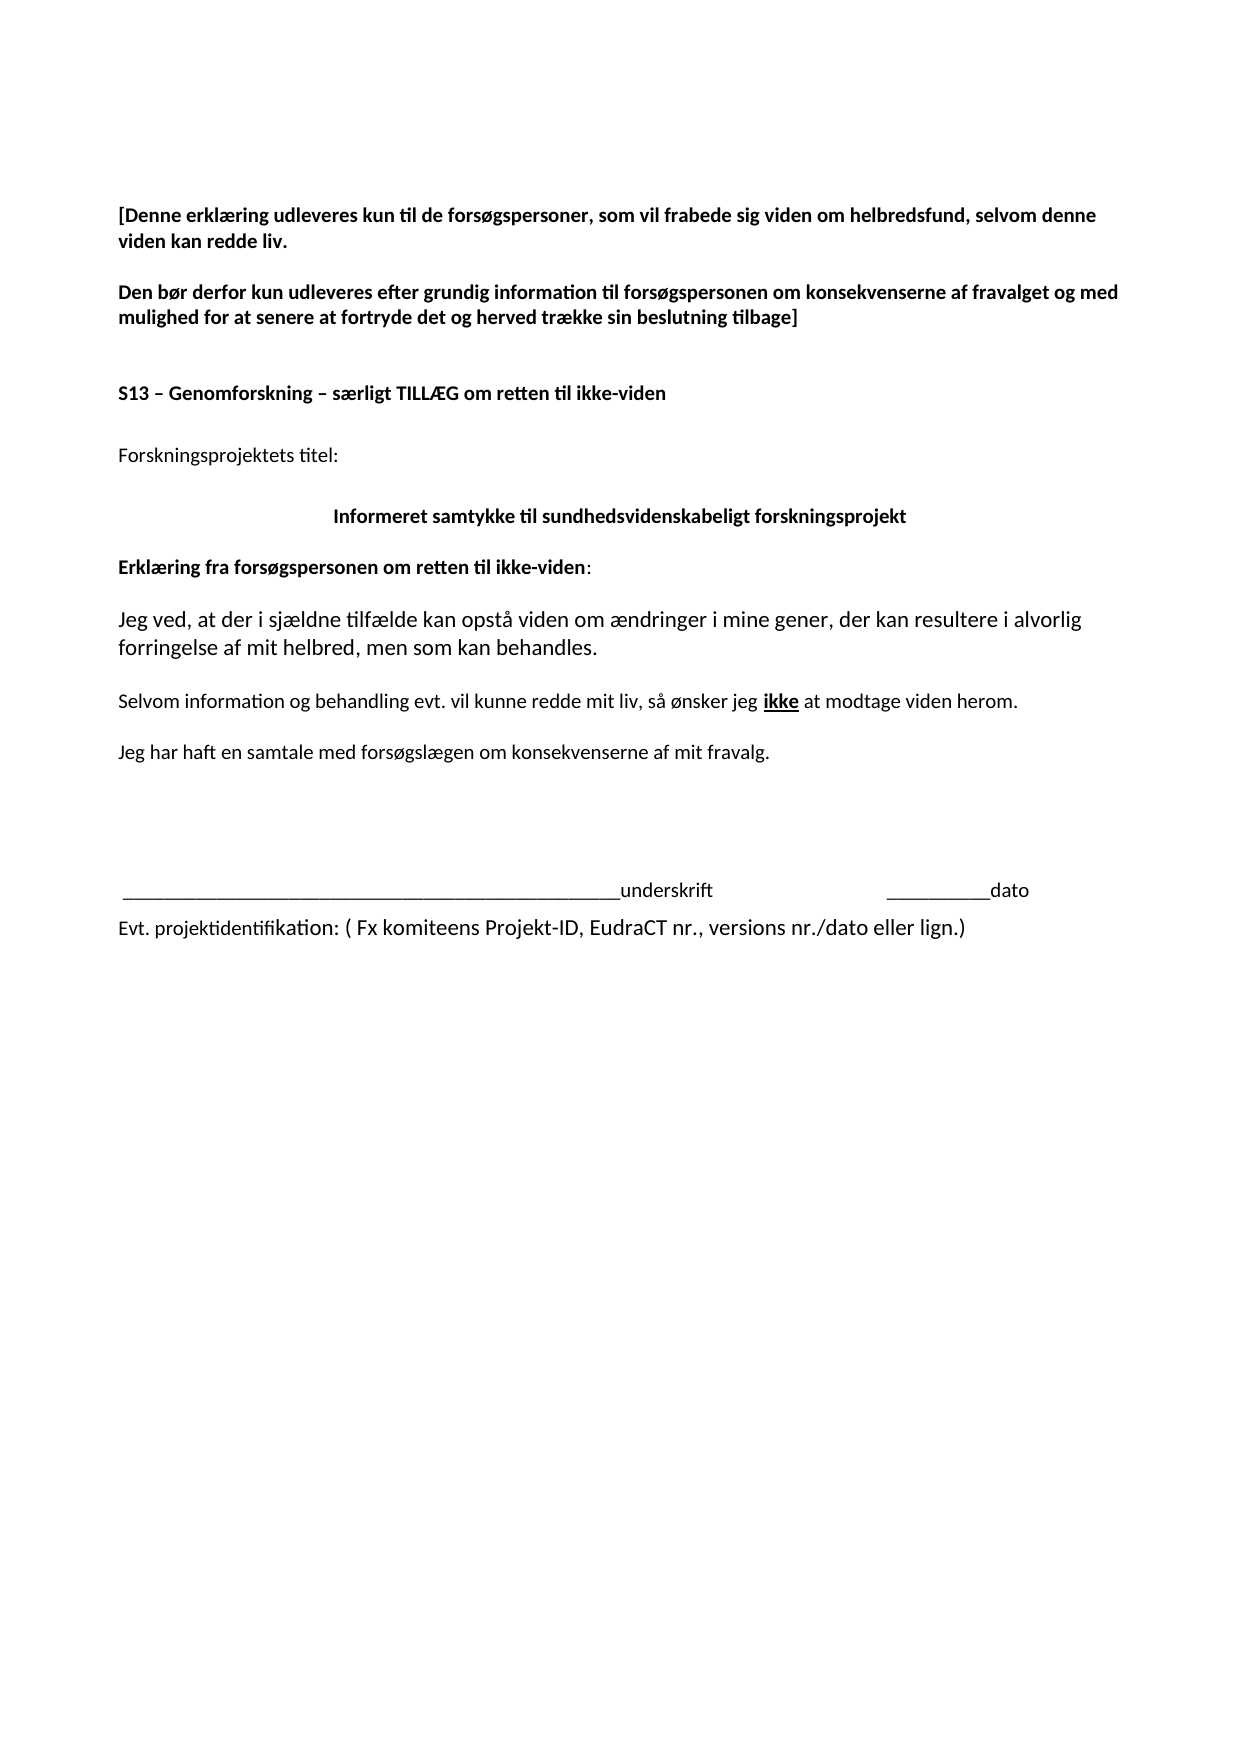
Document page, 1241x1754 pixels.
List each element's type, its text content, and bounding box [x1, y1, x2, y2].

text Erklæring fra forsøgspersonen om retten til ikke-viden: [118, 554, 1122, 579]
text S13 – Genomforskning – særligt TILLÆG om retten til ikke-viden [118, 381, 1122, 406]
text Jeg ved, at der i sjældne tilfælde kan opstå viden om ændringer i mine gener, der kan resultere i alvorlig forringelse af mit helbred, men som kan behandles. [118, 605, 1122, 661]
text [Denne erklæring udleveres kun til de forsøgspersoner, som vil frabede sig viden om helbredsfund, selvom denne viden kan redde liv. [118, 203, 1122, 253]
text Jeg har haft en samtale med forsøgslægen om konsekvenserne af mit fravalg. [118, 739, 1122, 765]
text Forskningsprojektets titel: [118, 442, 1122, 467]
text Den bør derfor kun udleveres efter grundig information til forsøgspersonen om konsekvenserne af fravalget og med mulighed for at senere at fortryde det og herved trække sin beslutning tilbage] [118, 279, 1122, 330]
text Evt. projektidentifikation: ( Fx komiteens Projekt-ID, EudraCT nr., versions nr./dato eller lign.) [118, 913, 1122, 941]
text ________________________________________________underskrift __________dato [118, 877, 1122, 902]
text Informeret samtykke til sundhedsvidenskabeligt forskningsprojekt [118, 503, 1122, 528]
text Selvom information og behandling evt. vil kunne redde mit liv, så ønsker jeg ikke at modtage viden herom. [118, 689, 1122, 714]
